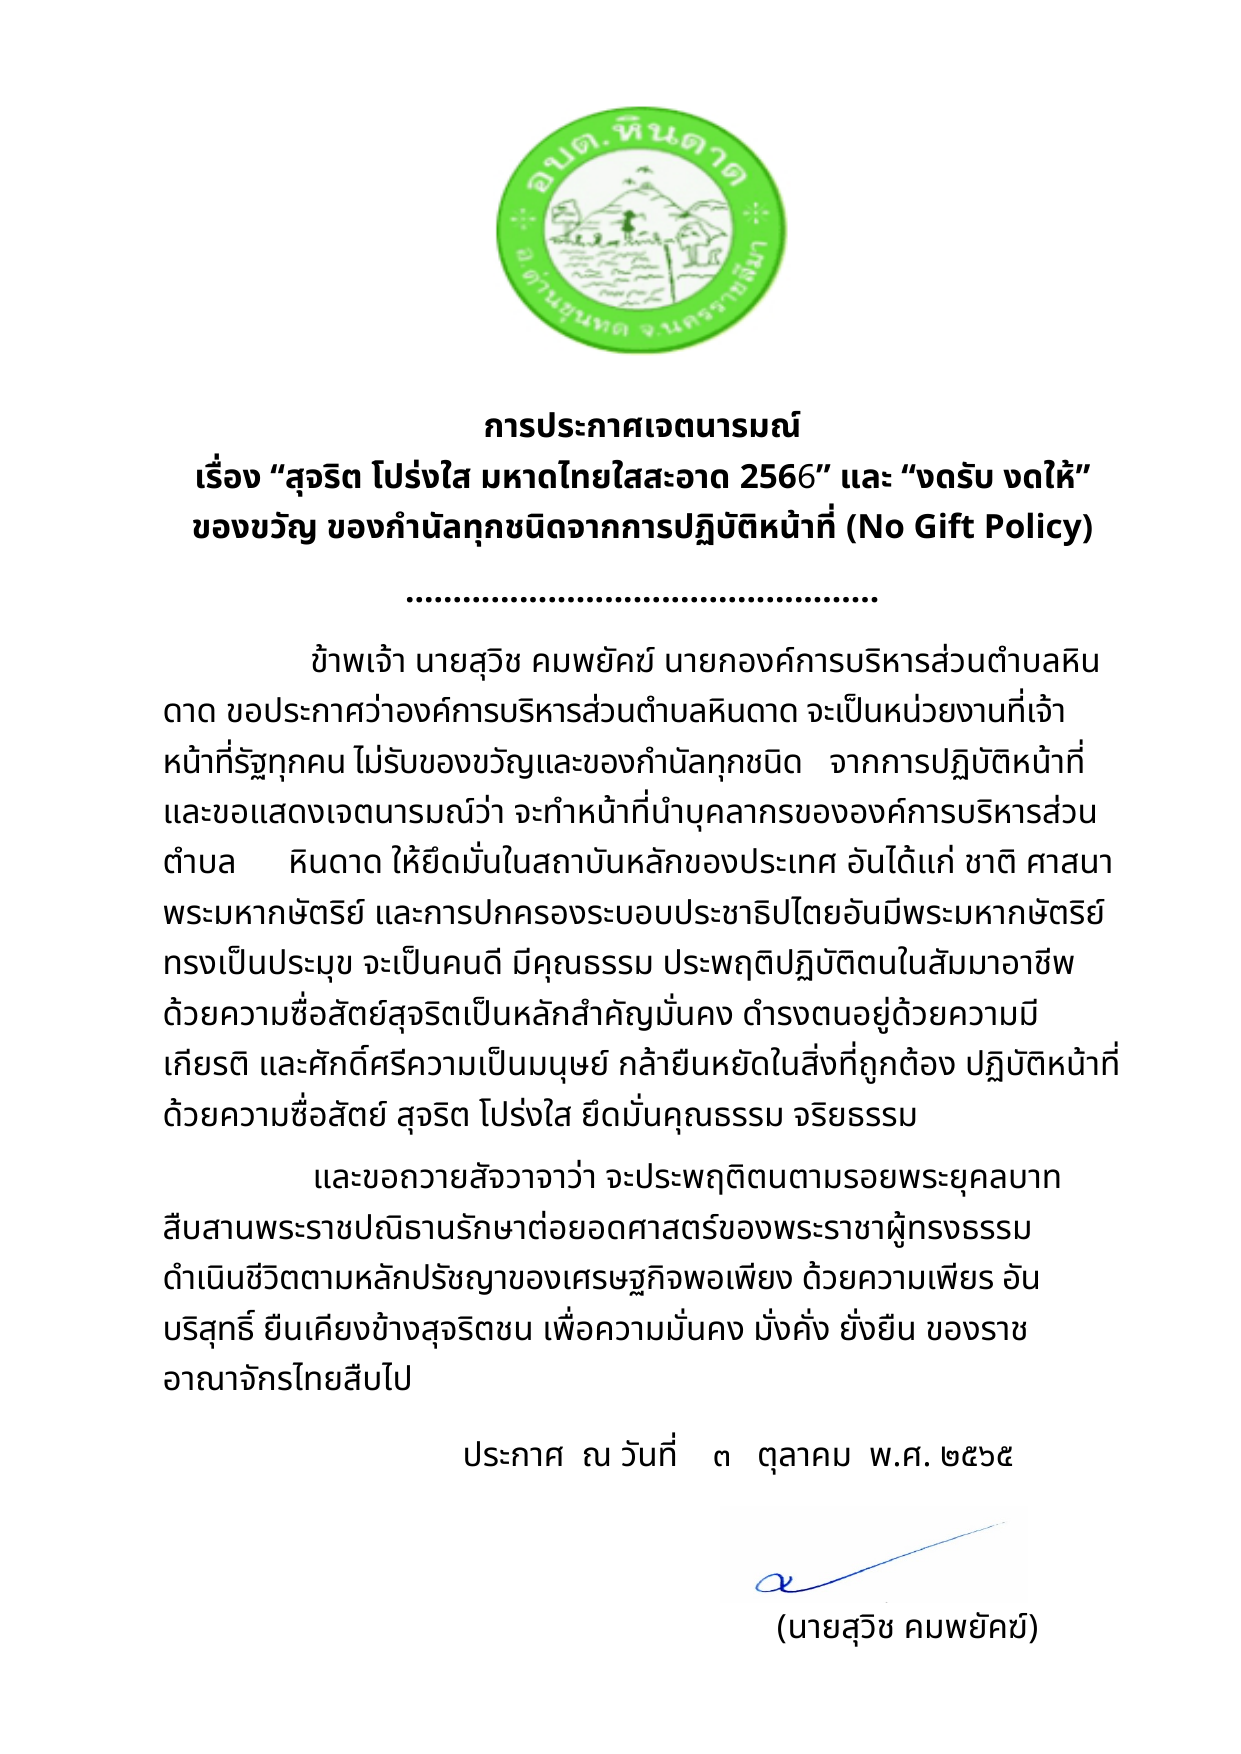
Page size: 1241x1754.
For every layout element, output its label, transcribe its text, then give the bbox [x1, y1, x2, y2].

list (นายสุวิช คมพยัคฆ์) [162, 1603, 1122, 1653]
list ของขวัญ ของกำนัลทุกชนิดจากการปฏิบัติหน้าที่ (No Gift Policy) [162, 503, 1122, 554]
list ประกาศ ณ วันที่ ๓ ตุลาคม พ.ศ. ๒๕๖๕ [162, 1431, 1122, 1481]
list การประกาศเจตนารมณ์ [162, 402, 1122, 453]
list .................................................. [162, 566, 1122, 612]
list เรื่อง “สุจริต โปร่งใส มหาดไทยใสสะอาด 2566” และ “งดรับ งดให้” [162, 453, 1122, 503]
picture [720, 1506, 1028, 1603]
picture [493, 104, 792, 357]
list ข้าพเจ้า นายสุวิช คมพยัคฆ์ นายกองค์การบริหารส่วนตำบลหินดาด ขอประกาศว่าองค์การบริหารส่วนตำบลหินดาด จะเป็นหน่วยงานที่เจ้าหน้าที่รัฐทุกคน ไม่รับของขวัญและของกำนัลทุกชนิด จากการปฏิบัติหน้าที่ และขอแสดงเจตนารมณ์ว่า จะทำหน้าที่นำบุคลากรขององค์การบริหารส่วนตำบล หินดาด ให้ยึดมั่นในสถาบันหลักของประเทศ อันได้แก่ ชาติ ศาสนา พระมหากษัตริย์ และการปกครองระบอบประชาธิปไตยอันมีพระมหากษัตริย์ทรงเป็นประมุข จะเป็นคนดี มีคุณธรรม ประพฤติปฏิบัติตนในสัมมาอาชีพด้วยความซื่อสัตย์สุจริตเป็นหลักสำคัญมั่นคง ดำรงตนอยู่ด้วยความมีเกียรติ และศักดิ์ศรีความเป็นมนุษย์ กล้ายืนหยัดในสิ่งที่ถูกต้อง ปฏิบัติหน้าที่ด้วยความซื่อสัตย์ สุจริต โปร่งใส ยึดมั่นคุณธรรม จริยธรรม [162, 637, 1122, 1141]
text และขอถวายสัจวาจาว่า จะประพฤติตนตามรอยพระยุคลบาท สืบสานพระราชปณิธานรักษาต่อยอดศาสตร์ของพระราชาผู้ทรงธรรม ดำเนินชีวิตตามหลักปรัชญาของเศรษฐกิจพอเพียง ด้วยความเพียร อันบริสุทธิ์ ยืนเคียงข้างสุจริตชน เพื่อความมั่นคง มั่งคั่ง ยั่งยืน ของราชอาณาจักรไทยสืบไป [162, 1153, 1122, 1406]
